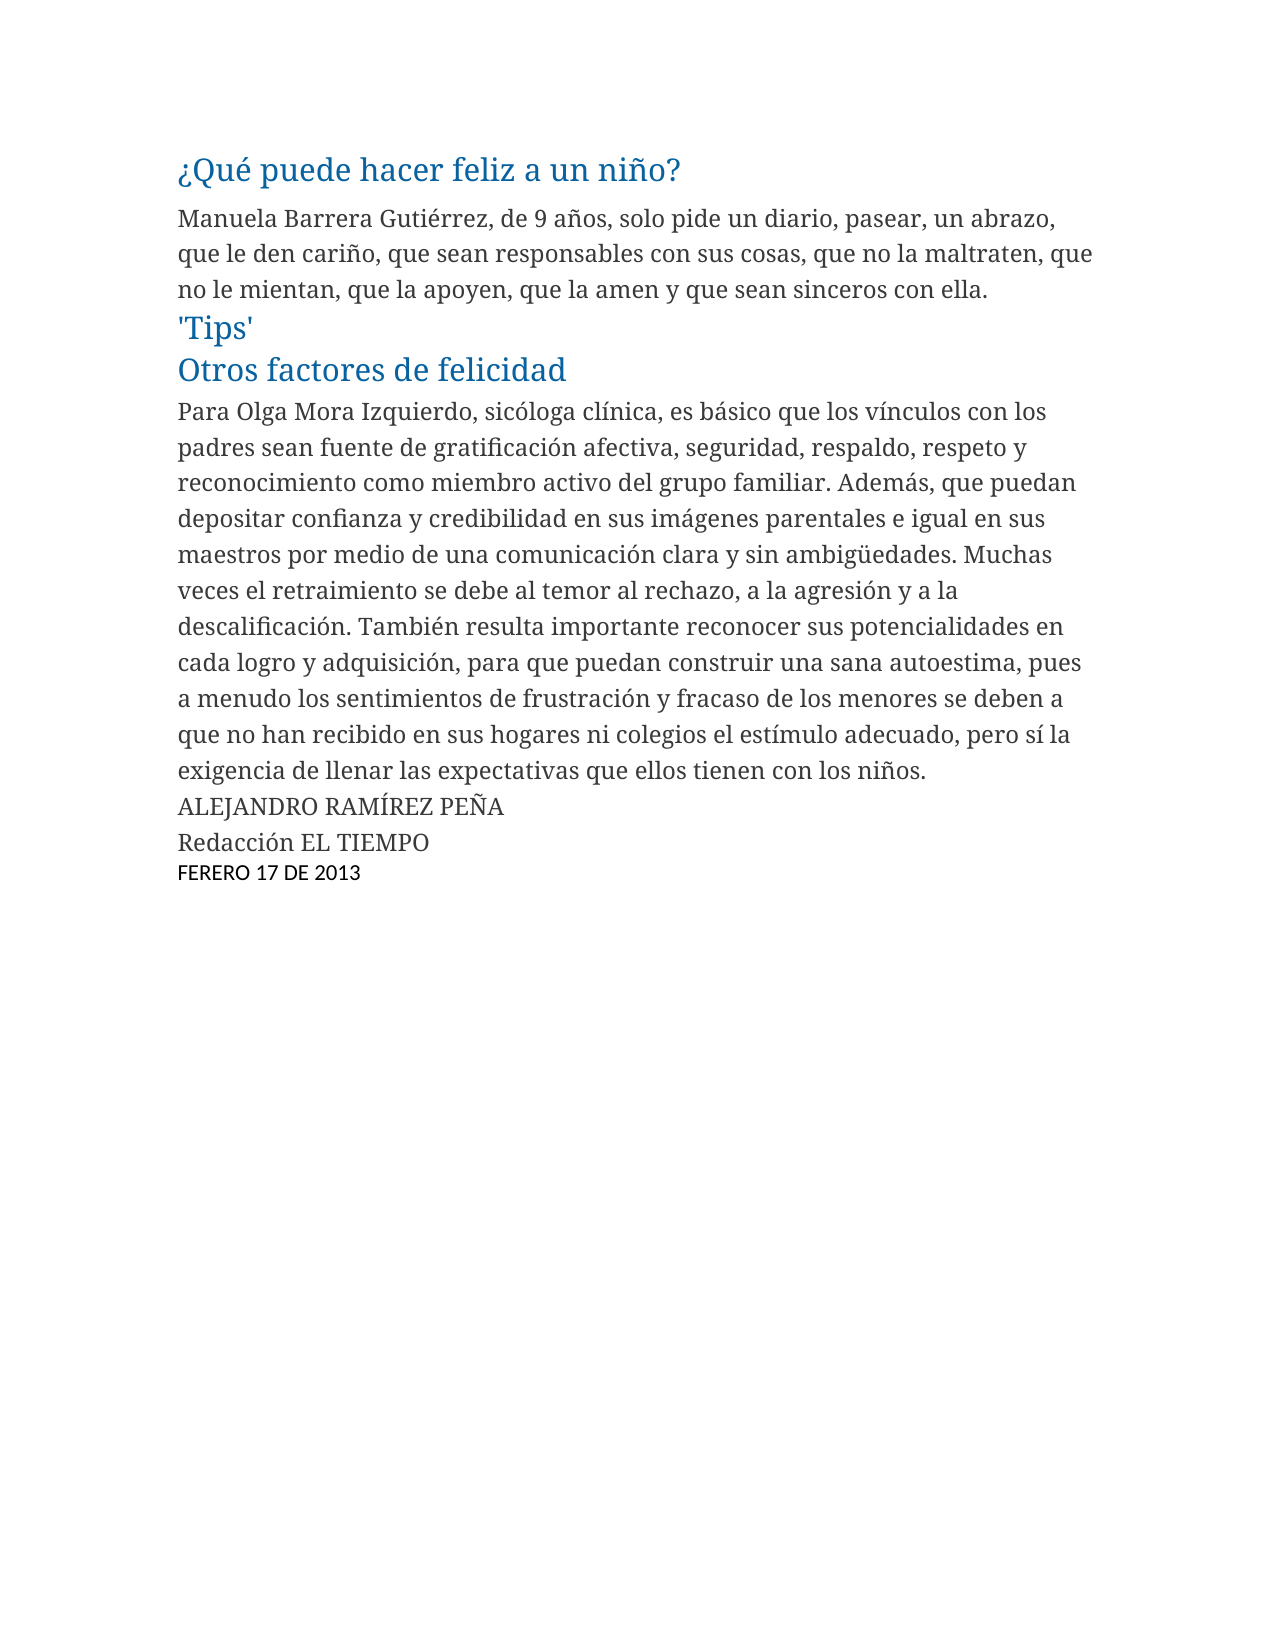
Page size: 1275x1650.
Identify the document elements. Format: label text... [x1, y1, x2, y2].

text ALEJANDRO RAMÍREZ PEÑA Redacción EL TIEMPO [177, 786, 1098, 858]
text Manuela Barrera Gutiérrez, de 9 años, solo pide un diario, pasear, un abrazo, que le den cariño, que sean responsables con sus cosas, que no la maltraten, que no le mientan, que la apoyen, que la amen y que sean sinceros con ella. [177, 198, 1098, 306]
text 'Tips' Otros factores de felicidad [177, 306, 1098, 391]
text FERERO 17 DE 2013 [177, 858, 1098, 886]
text ¿Qué puede hacer feliz a un niño? [177, 148, 1098, 190]
text Para Olga Mora Izquierdo, sicóloga clínica, es básico que los vínculos con los padres sean fuente de gratificación afectiva, seguridad, respaldo, respeto y reconocimiento como miembro activo del grupo familiar. Además, que puedan depositar confianza y credibilidad en sus imágenes parentales e igual en sus maestros por medio de una comunicación clara y sin ambigüedades. Muchas veces el retraimiento se debe al temor al rechazo, a la agresión y a la descalificación. También resulta importante reconocer sus potencialidades en cada logro y adquisición, para que puedan construir una sana autoestima, pues a menudo los sentimientos de frustración y fracaso de los menores se deben a que no han recibido en sus hogares ni colegios el estímulo adecuado, pero sí la exigencia de llenar las expectativas que ellos tienen con los niños. [177, 391, 1098, 786]
